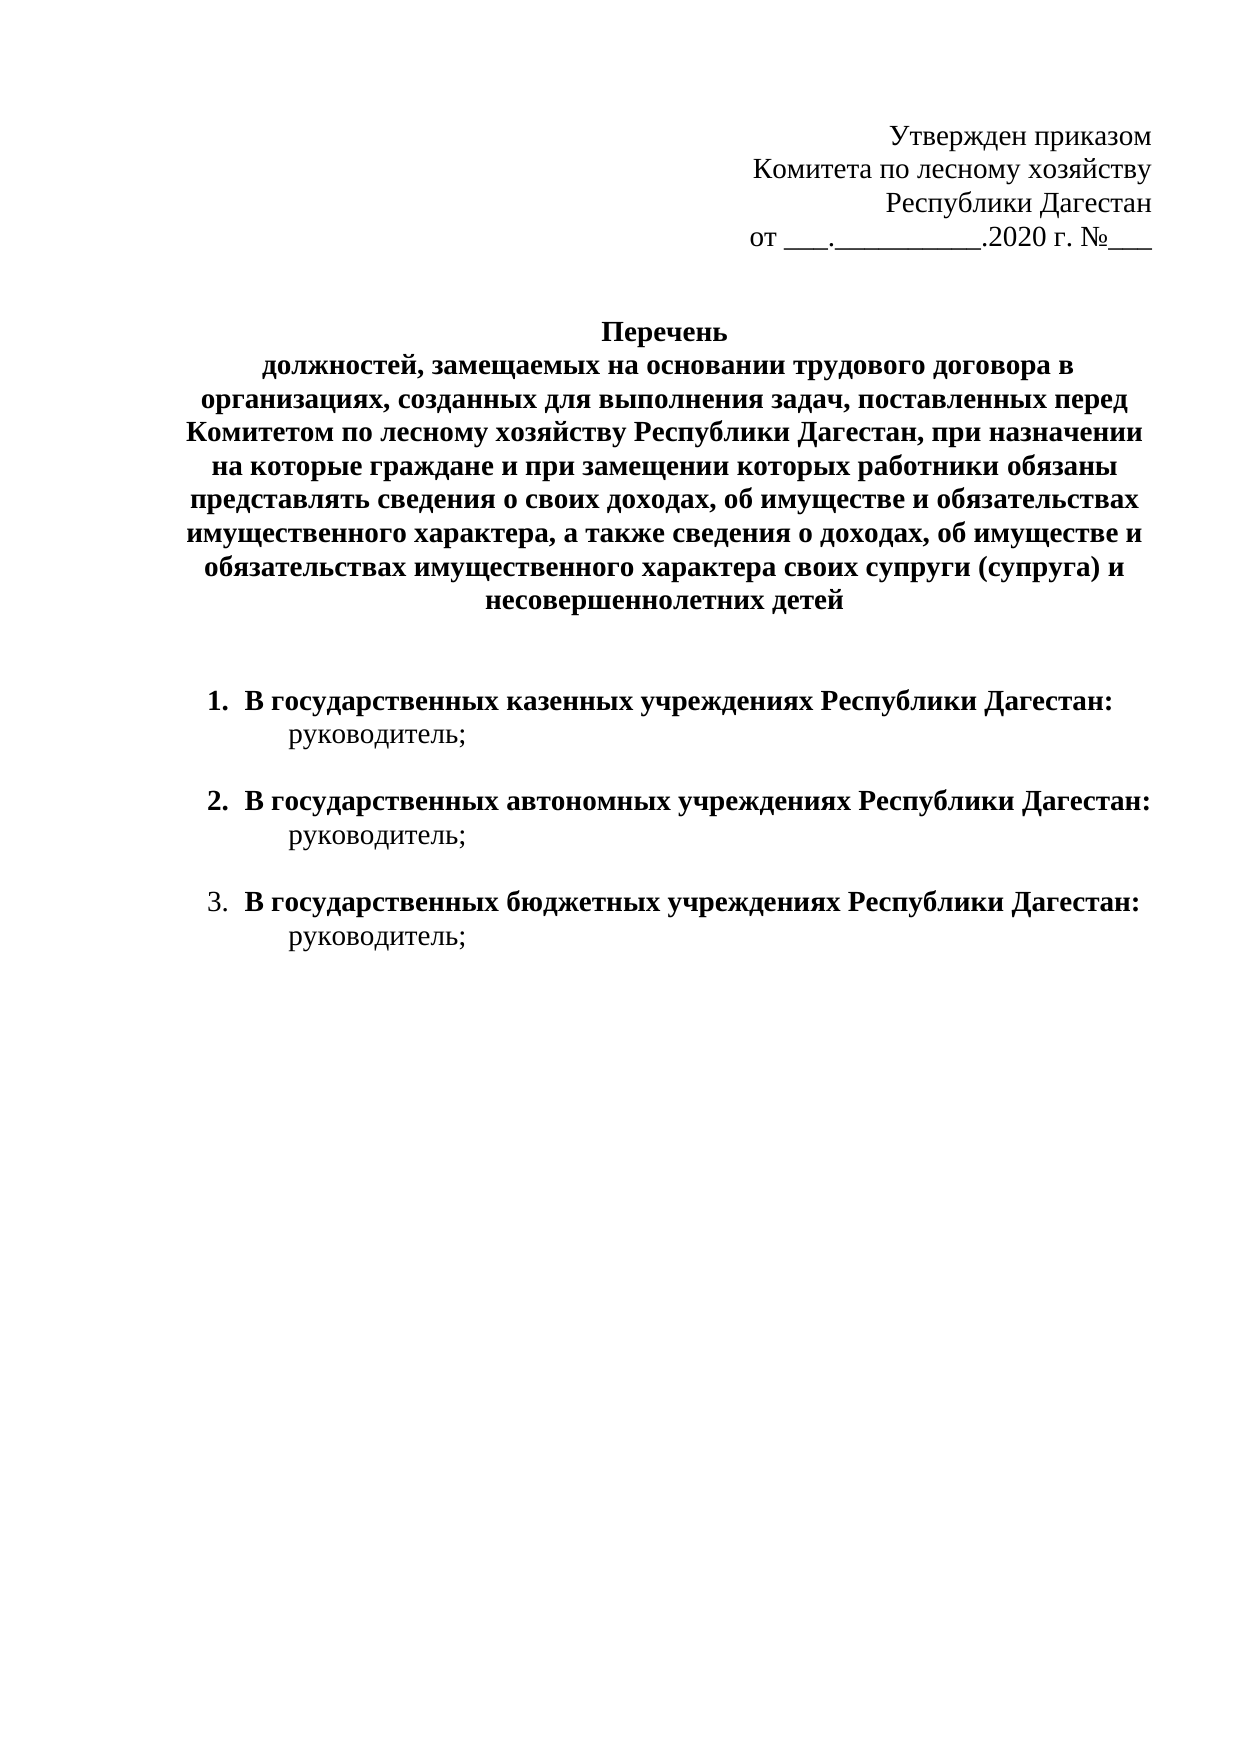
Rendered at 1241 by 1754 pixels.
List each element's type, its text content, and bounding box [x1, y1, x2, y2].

text руководитель; [288, 817, 1152, 851]
list В государственных казенных учреждениях Республики Дагестан: [207, 683, 1152, 716]
text от ___.__________.2020 г. №___ [177, 219, 1152, 252]
title должностей, замещаемых на основании трудового договора в организациях, созданных для выполнения задач, поставленных перед Комитетом по лесному хозяйству Республики Дагестан, при назначении на которые граждане и при замещении которых работники обязаны представлять сведения о своих доходах, об имуществе и обязательствах имущественного характера, а также сведения о доходах, об имуществе и обязательствах имущественного характера своих супруги (супруга) и несовершеннолетних детей [177, 347, 1152, 616]
list В государственных бюджетных учреждениях Республики Дагестан: [207, 884, 1152, 918]
text руководитель; [288, 918, 1152, 951]
title Перечень [177, 314, 1152, 347]
list В государственных автономных учреждениях Республики Дагестан: [207, 783, 1152, 817]
text Утвержден приказом [177, 118, 1152, 152]
text руководитель; [288, 716, 1152, 750]
text Комитета по лесному хозяйству [177, 152, 1152, 185]
text Республики Дагестан [177, 185, 1152, 219]
